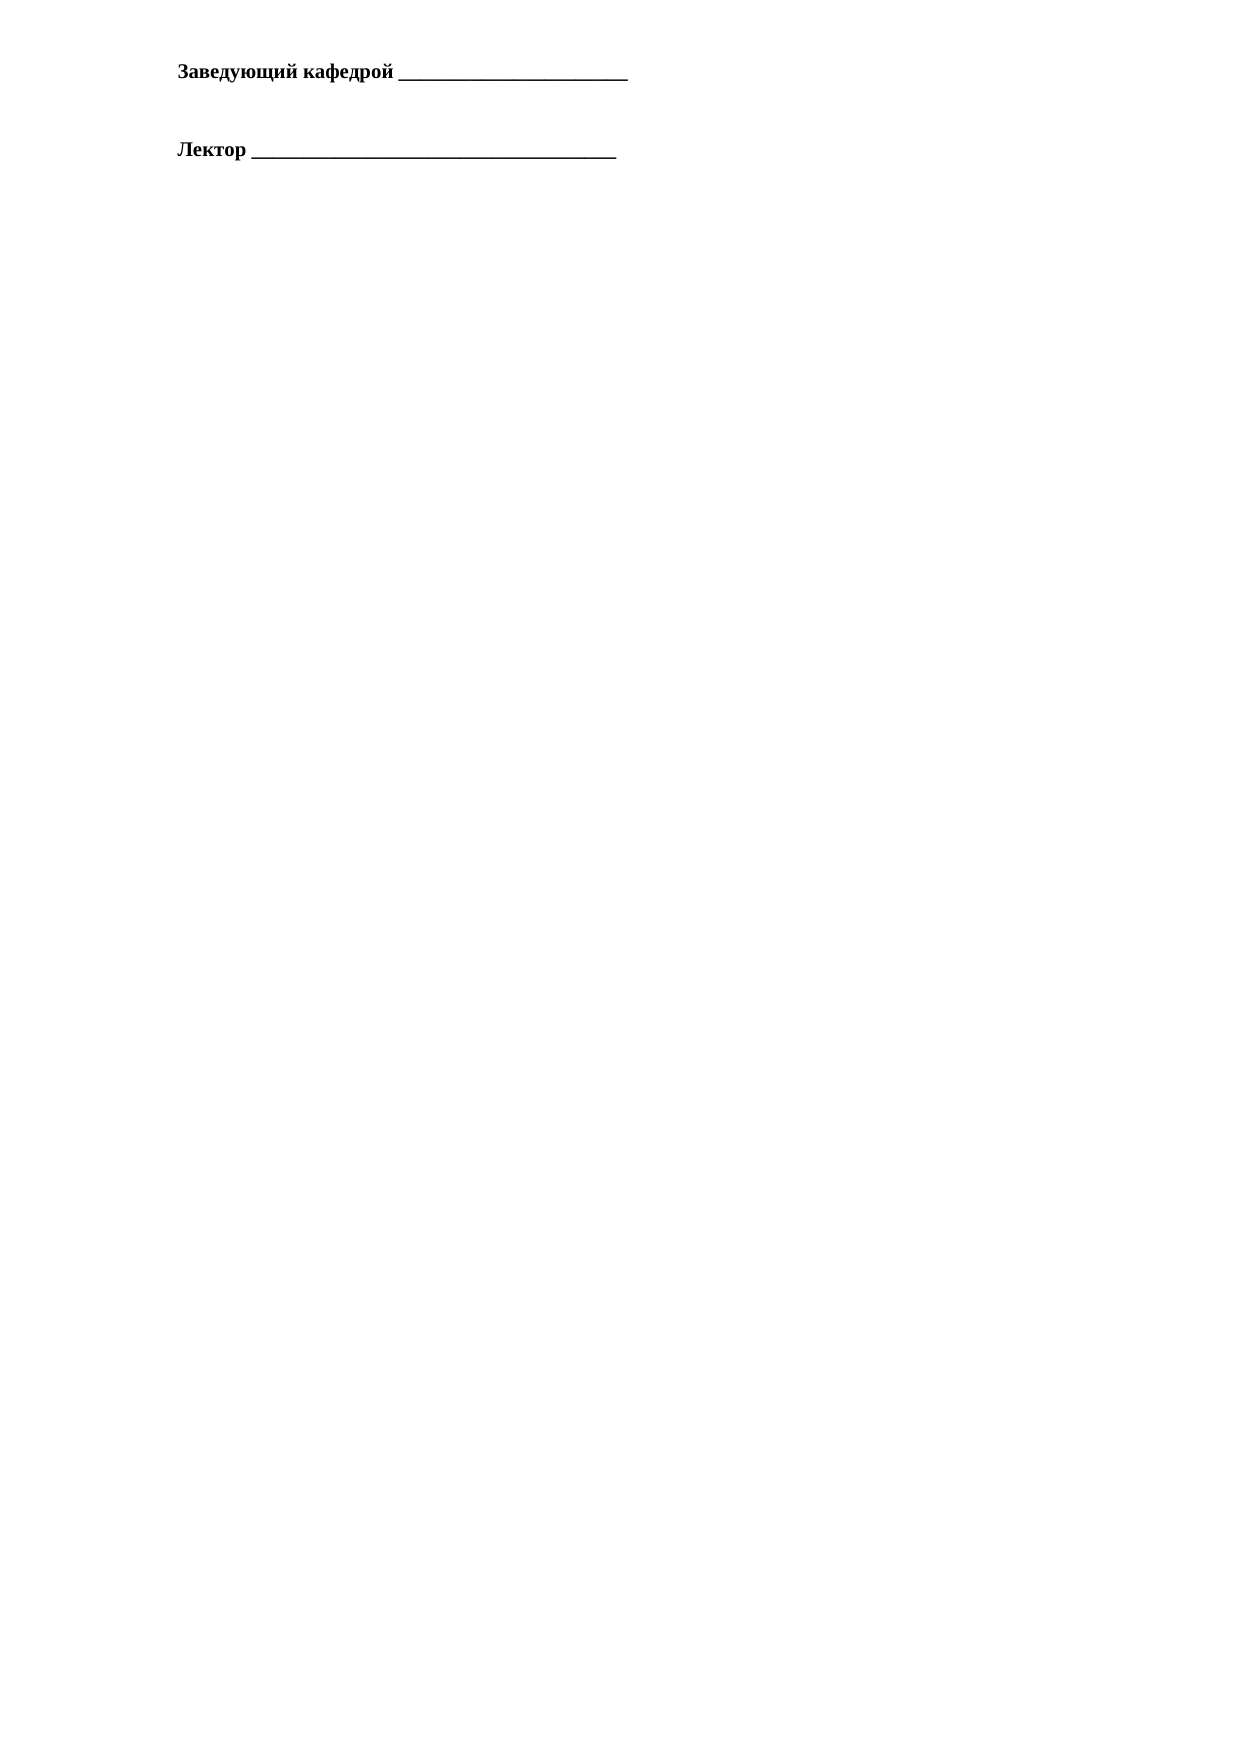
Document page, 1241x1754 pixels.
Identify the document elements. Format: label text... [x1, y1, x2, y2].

text Лектор ___________________________________ [177, 137, 1152, 161]
text Заведующий кафедрой ______________________ [177, 59, 1152, 83]
